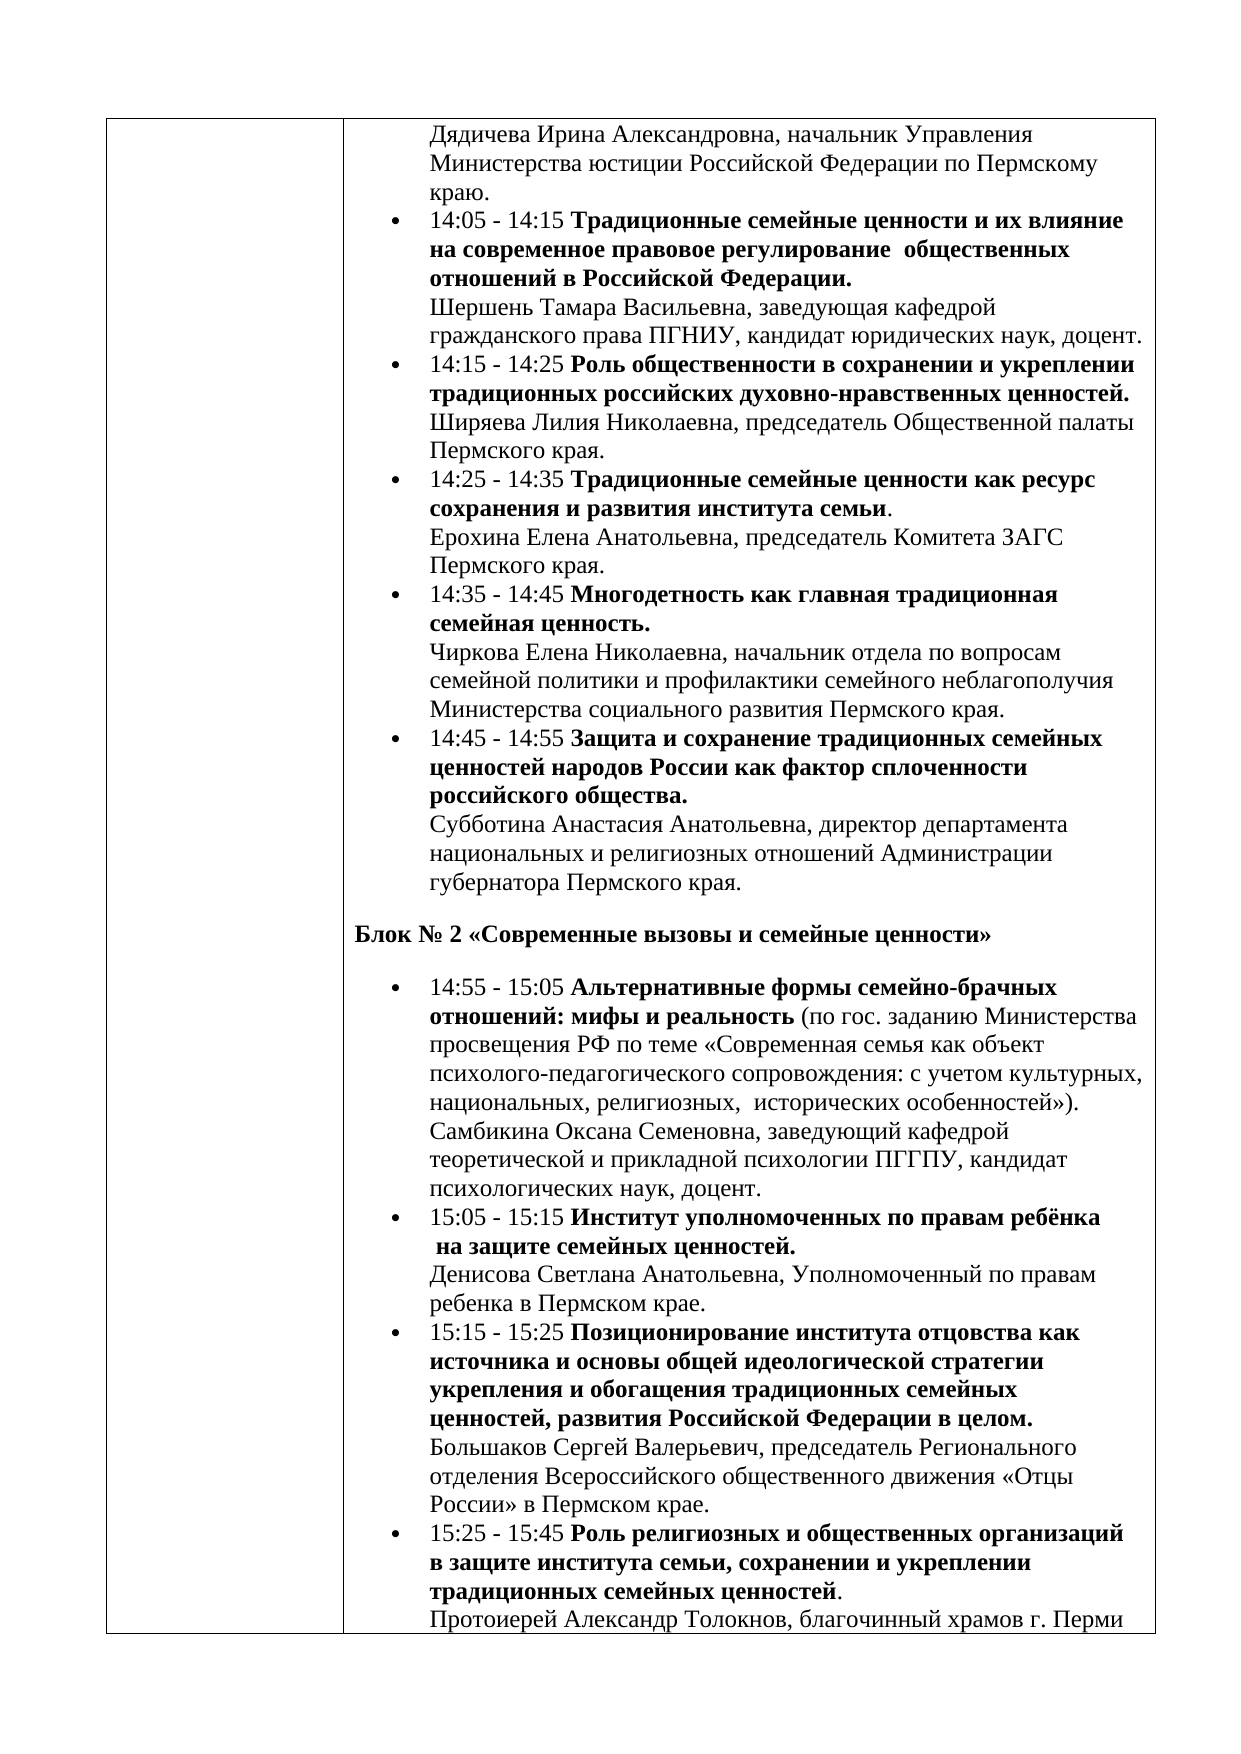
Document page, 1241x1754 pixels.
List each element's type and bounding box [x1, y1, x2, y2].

table_cell [107, 119, 343, 1633]
table_cell [344, 119, 1155, 1633]
